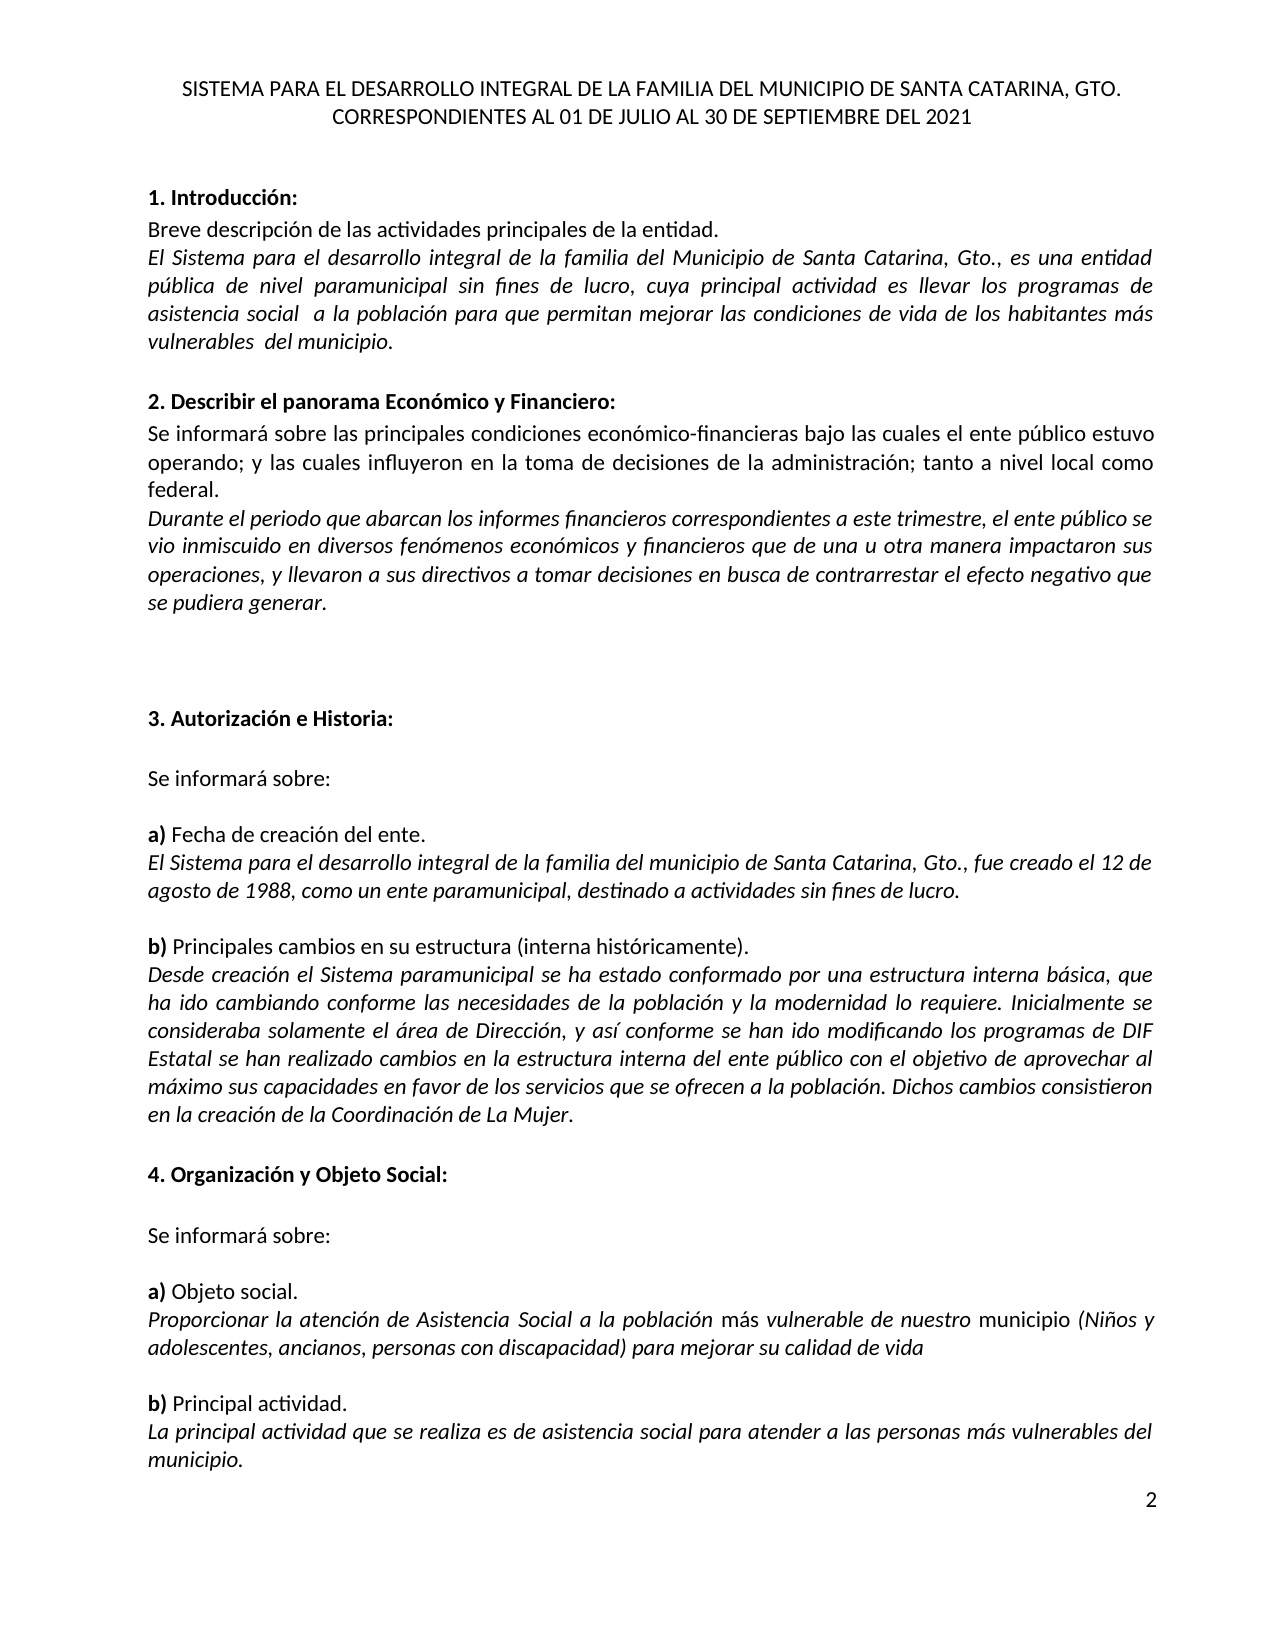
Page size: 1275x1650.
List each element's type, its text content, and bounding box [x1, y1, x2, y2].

text El Sistema para el desarrollo integral de la familia del Municipio de Santa Catarina, Gto., es una entidad pública de nivel paramunicipal sin fines de lucro, cuya principal actividad es llevar los programas de asistencia social a la población para que permitan mejorar las condiciones de vida de los habitantes más vulnerables del municipio. [148, 243, 1157, 355]
text a) Fecha de creación del ente. [148, 820, 1157, 848]
text a) Objeto social. [148, 1277, 1157, 1305]
text La principal actividad que se realiza es de asistencia social para atender a las personas más vulnerables del municipio. [148, 1417, 1157, 1473]
text b) Principal actividad. [148, 1389, 1157, 1417]
text Proporcionar la atención de Asistencia Social a la población más vulnerable de nuestro municipio (Niños y adolescentes, ancianos, personas con discapacidad) para mejorar su calidad de vida [148, 1305, 1157, 1361]
subtitle 2. Describir el panorama Económico y Financiero: [148, 387, 1157, 415]
text El Sistema para el desarrollo integral de la familia del municipio de Santa Catarina, Gto., fue creado el 12 de agosto de 1988, como un ente paramunicipal, destinado a actividades sin fines de lucro. [148, 848, 1157, 904]
text Se informará sobre: [148, 764, 1157, 792]
text Desde creación el Sistema paramunicipal se ha estado conformado por una estructura interna básica, que ha ido cambiando conforme las necesidades de la población y la modernidad lo requiere. Inicialmente se consideraba solamente el área de Dirección, y así conforme se han ido modificando los programas de DIF Estatal se han realizado cambios en la estructura interna del ente público con el objetivo de aprovechar al máximo sus capacidades en favor de los servicios que se ofrecen a la población. Dichos cambios consistieron en la creación de la Coordinación de La Mujer. [148, 960, 1157, 1128]
subtitle 4. Organización y Objeto Social: [148, 1161, 1157, 1189]
text Durante el periodo que abarcan los informes financieros correspondientes a este trimestre, el ente público se vio inmiscuido en diversos fenómenos económicos y financieros que de una u otra manera impactaron sus operaciones, y llevaron a sus directivos a tomar decisiones en busca de contrarrestar el efecto negativo que se pudiera generar. [148, 504, 1157, 616]
subtitle 3. Autorización e Historia: [148, 704, 1157, 732]
text Se informará sobre: [148, 1221, 1157, 1249]
text Se informará sobre las principales condiciones económico-financieras bajo las cuales el ente público estuvo operando; y las cuales influyeron en la toma de decisiones de la administración; tanto a nivel local como federal. [148, 419, 1157, 504]
text Breve descripción de las actividades principales de la entidad. [148, 215, 1157, 243]
subtitle 1. Introducción: [148, 183, 1157, 211]
text b) Principales cambios en su estructura (interna históricamente). [148, 932, 1157, 960]
